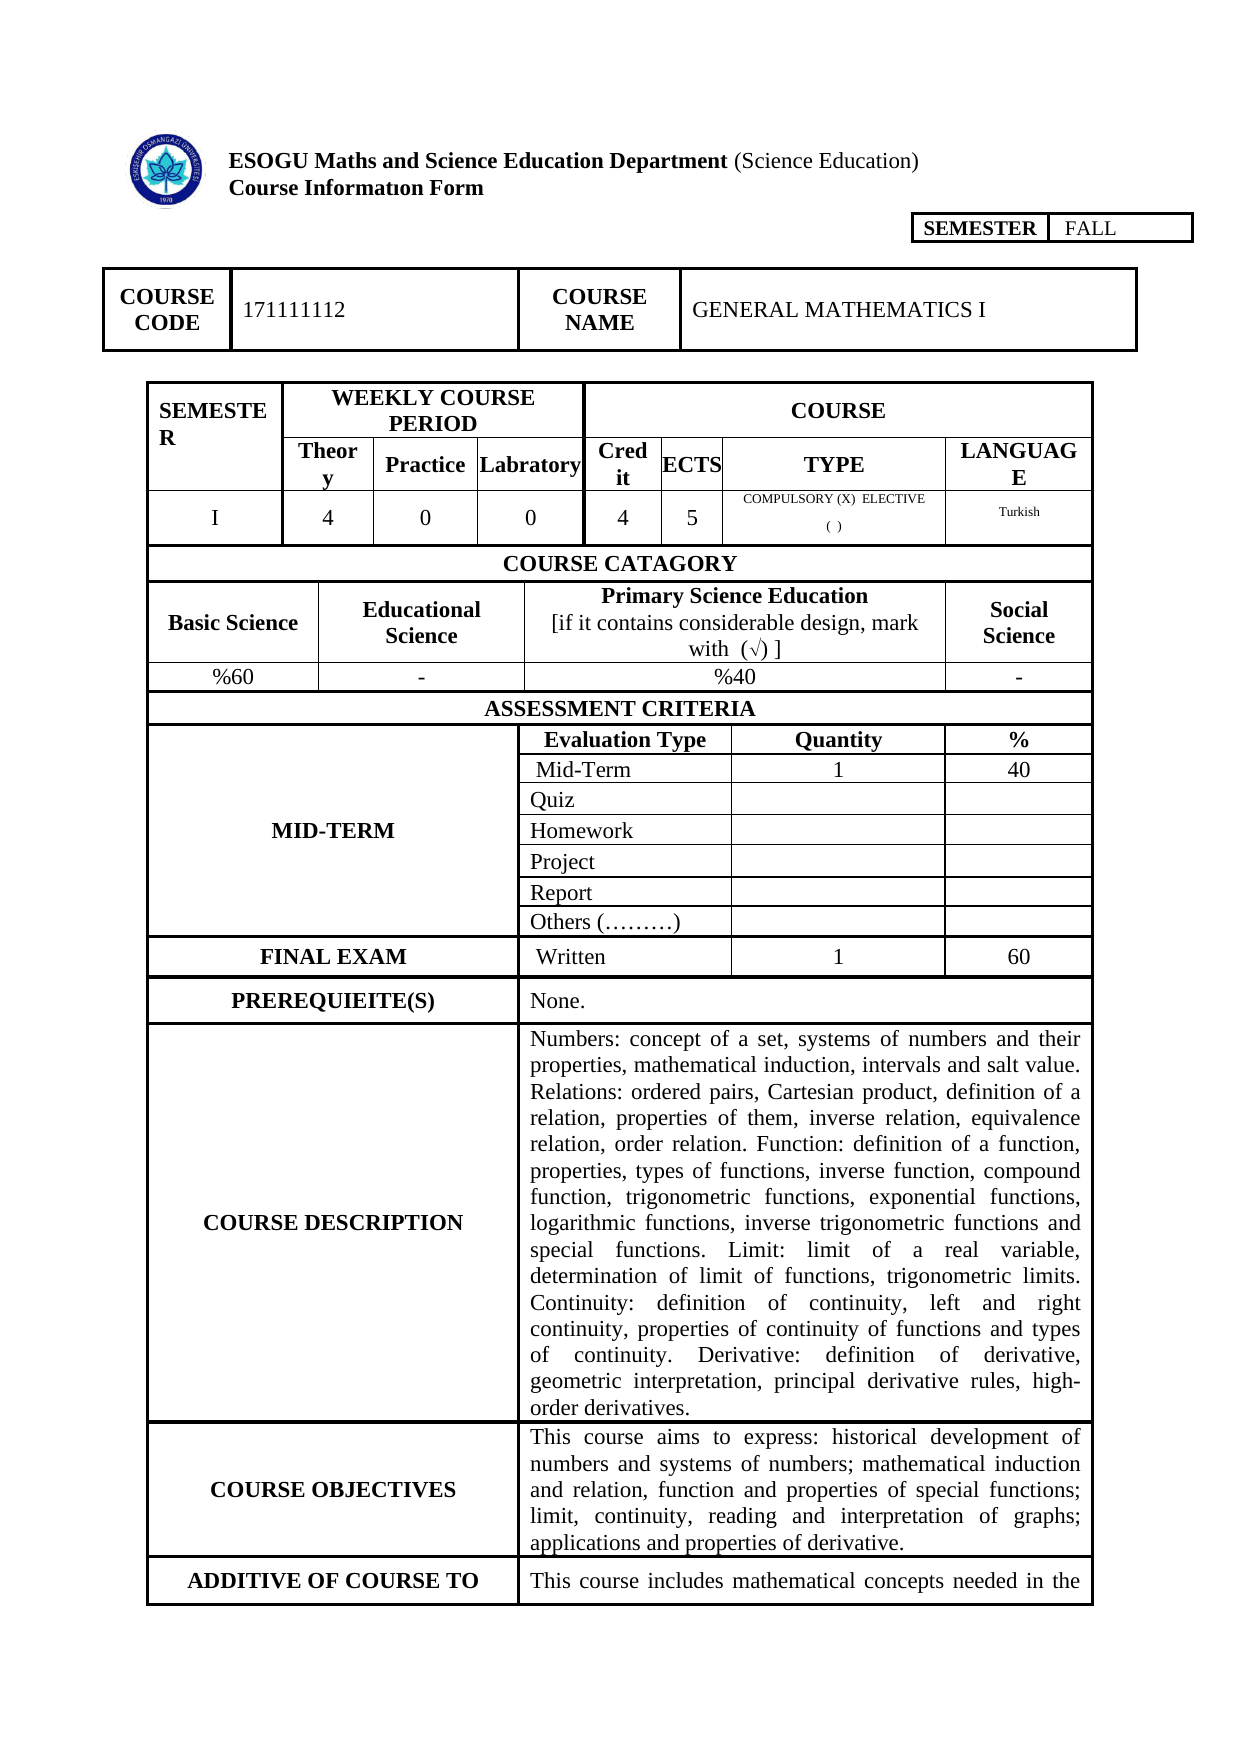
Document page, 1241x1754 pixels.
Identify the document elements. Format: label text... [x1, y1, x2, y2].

table_cell [946, 845, 1091, 876]
table_header WEEKLY COURSE PERIOD [284, 384, 582, 437]
table_cell 60 [946, 938, 1091, 975]
table_cell Mid-Term [520, 755, 731, 782]
table_cell Quantity [732, 726, 944, 753]
table_cell 4 [586, 491, 661, 544]
table_cell COMPULSORY (X) ELECTIVE ( ) [723, 491, 945, 544]
table_cell 0 [374, 491, 477, 544]
table_cell Social Science [946, 583, 1091, 662]
table_cell 40 [946, 755, 1091, 782]
table_header SEMESTER [914, 215, 1047, 239]
table_cell - [946, 663, 1091, 689]
table_cell Labratory [478, 438, 582, 490]
table_header FALL [1050, 215, 1191, 239]
table_cell 0 [478, 491, 582, 544]
table_header SEMESTER [149, 384, 281, 490]
table_header 171111112 [233, 270, 517, 349]
table_cell Homework [520, 815, 731, 844]
table_header COURSE CODE [105, 270, 229, 349]
table_cell PREREQUIEITE(S) [149, 979, 517, 1022]
table_cell Educational Science [319, 583, 524, 662]
table_cell Others (………) [520, 907, 731, 934]
table_cell [732, 783, 944, 814]
table_header COURSE [586, 384, 1091, 437]
table_cell I [149, 491, 281, 544]
table_cell [946, 907, 1091, 934]
table_header GENERAL MATHEMATICS I [682, 270, 1135, 349]
table_cell Written [520, 938, 731, 975]
table_cell 1 [732, 938, 944, 975]
text ESOGU Maths and Science Education Department (Science Education) [148, 148, 1093, 174]
table_cell Practice [374, 438, 477, 490]
table_header COURSE NAME [520, 270, 679, 349]
table_cell [732, 815, 944, 844]
table_cell LANGUAGE [946, 438, 1091, 490]
table_cell Primary Science Education [if it contains considerable design, mark with () ] [525, 583, 945, 662]
table_cell Credit [586, 438, 661, 490]
table_cell COURSE CATAGORY [149, 547, 1091, 579]
table_cell TYPE [723, 438, 945, 490]
table_cell %40 [525, 663, 945, 689]
table_cell ECTS [662, 438, 722, 490]
table_cell 4 [284, 491, 373, 544]
table_cell Basic Science [149, 583, 318, 662]
table_cell - [319, 663, 524, 689]
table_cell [520, 1558, 1091, 1603]
table_cell [946, 878, 1091, 905]
table_cell COURSE OBJECTIVES [149, 1424, 517, 1555]
table_cell Quiz [520, 783, 731, 814]
table_cell [732, 845, 944, 876]
table_cell 5 [662, 491, 722, 544]
table_cell Project [520, 845, 731, 876]
table_cell Turkish [946, 491, 1091, 544]
table_cell FINAL EXAM [149, 938, 517, 975]
table_cell 1 [732, 755, 944, 782]
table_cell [149, 1558, 517, 1603]
table_cell [946, 783, 1091, 814]
table_cell [732, 878, 944, 905]
table_cell MID-TERM [149, 726, 517, 934]
table_cell [946, 815, 1091, 844]
table_cell This course aims to express: historical development of numbers and systems of numbers; mathematical induction and relation, function and properties of special functions; limit, continuity, reading and interpretation of graphs; applications and properties of derivative. [520, 1424, 1091, 1555]
table_cell %60 [149, 663, 318, 689]
picture [121, 126, 210, 211]
table_cell % [946, 726, 1091, 753]
table_cell Numbers: concept of a set, systems of numbers and their properties, mathematical induction, intervals and salt value. Relations: ordered pairs, Cartesian product, definition of a relation, properties of them, inverse relation, equivalence relation, order relation. Function: definition of a function, properties, types of functions, inverse function, compound function, trigonometric functions, exponential functions, logarithmic functions, inverse trigonometric functions and special functions. Limit: limit of a real variable, determination of limit of functions, trigonometric limits. Continuity: definition of continuity, left and right continuity, properties of continuity of functions and types of continuity. Derivative: definition of derivative, geometric interpretation, principal derivative rules, high-order derivatives. [520, 1025, 1091, 1420]
table_cell COURSE DESCRIPTION [149, 1025, 517, 1420]
text Course Informatıon Form [148, 174, 1093, 200]
table_cell Theory [284, 438, 373, 490]
table_cell [732, 907, 944, 934]
table_cell None. [520, 979, 1091, 1022]
table_cell ASSESSMENT CRITERIA [149, 693, 1091, 723]
table_cell Report [520, 878, 731, 905]
table_cell Evaluation Type [520, 726, 731, 753]
